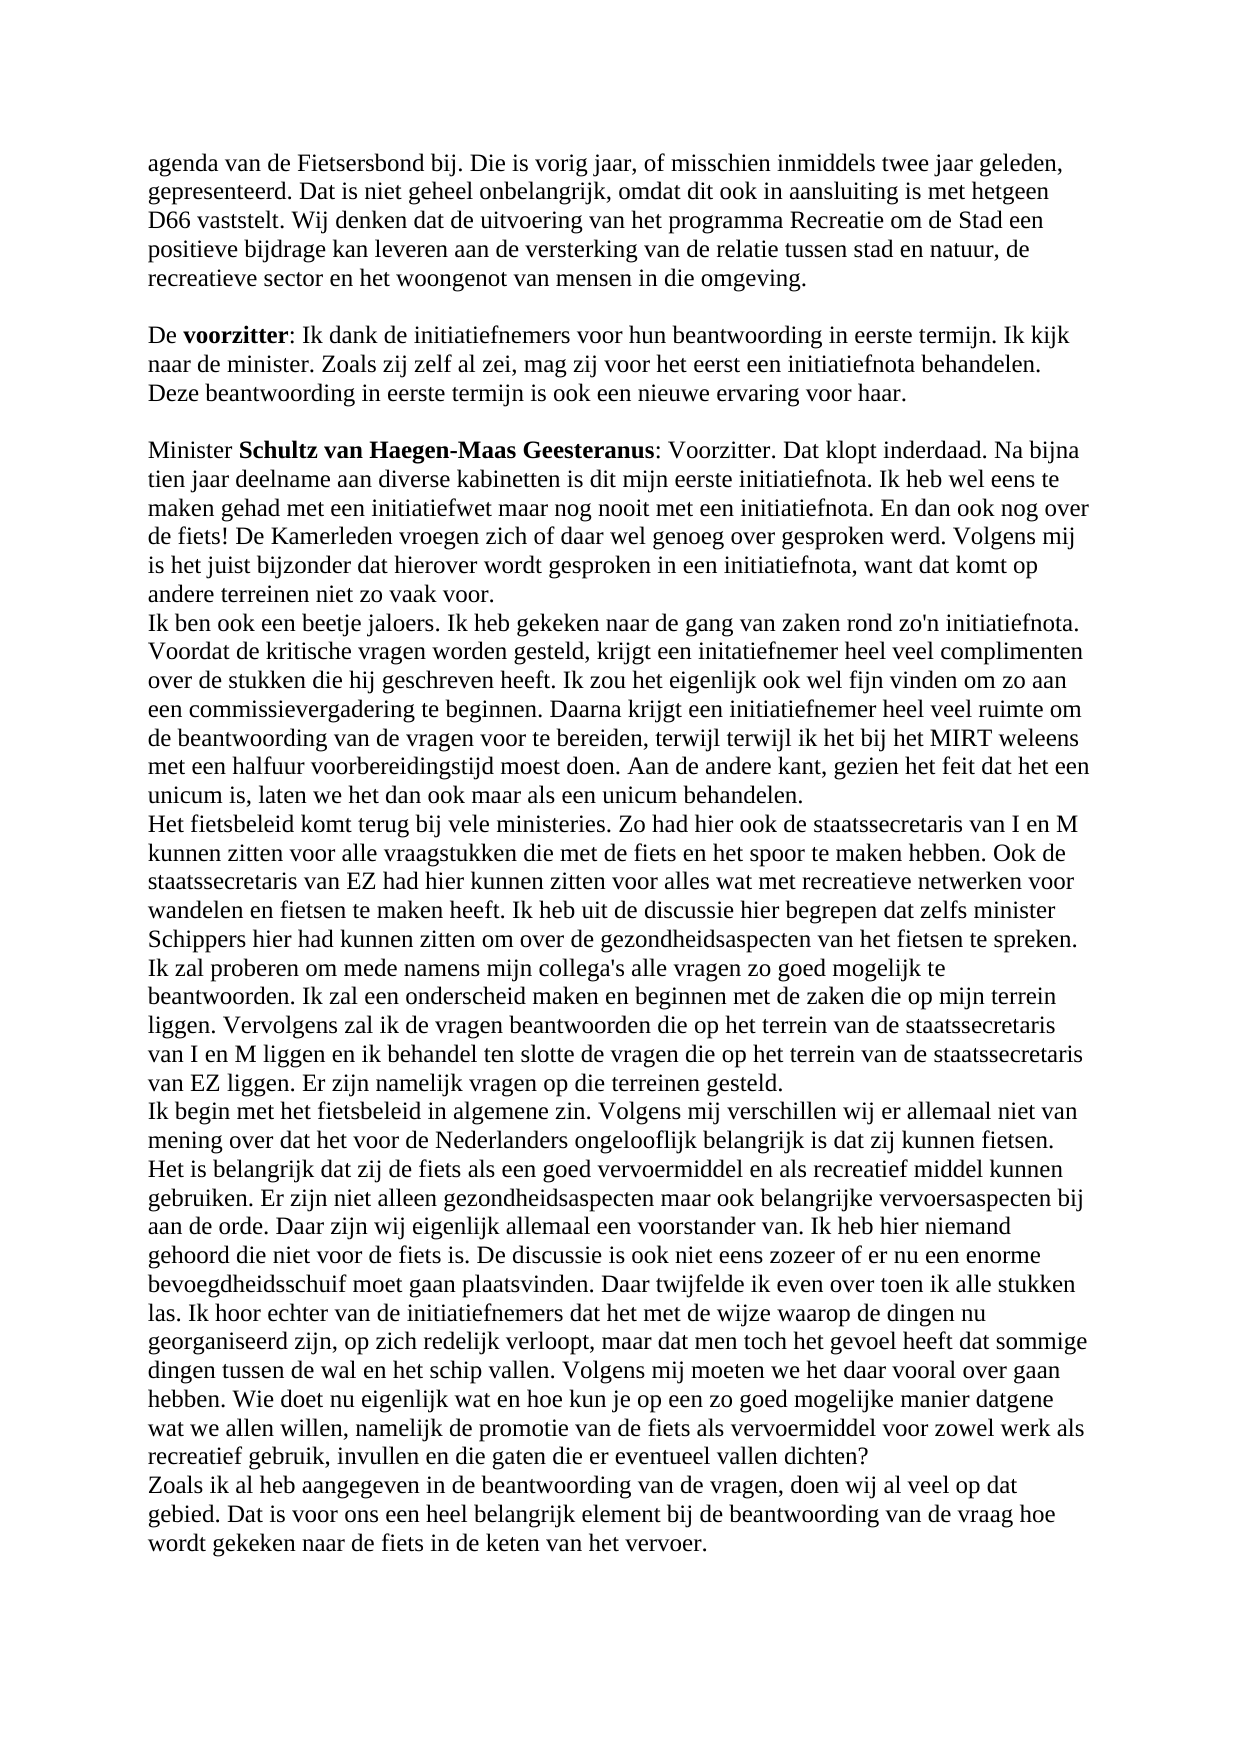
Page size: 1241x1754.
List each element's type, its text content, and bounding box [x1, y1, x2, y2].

text Ik begin met het fietsbeleid in algemene zin. Volgens mij verschillen wij er allemaal niet van mening over dat het voor de Nederlanders ongelooflijk belangrijk is dat zij kunnen fietsen. Het is belangrijk dat zij de fiets als een goed vervoermiddel en als recreatief middel kunnen gebruiken. Er zijn niet alleen gezondheidsaspecten maar ook belangrijke vervoersaspecten bij aan de orde. Daar zijn wij eigenlijk allemaal een voorstander van. Ik heb hier niemand gehoord die niet voor de fiets is. De discussie is ook niet eens zozeer of er nu een enorme bevoegdheidsschuif moet gaan plaatsvinden. Daar twijfelde ik even over toen ik alle stukken las. Ik hoor echter van de initiatiefnemers dat het met de wijze waarop de dingen nu georganiseerd zijn, op zich redelijk verloopt, maar dat men toch het gevoel heeft dat sommige dingen tussen de wal en het schip vallen. Volgens mij moeten we het daar vooral over gaan hebben. Wie doet nu eigenlijk wat en hoe kun je op een zo goed mogelijke manier datgene wat we allen willen, namelijk de promotie van de fiets als vervoermiddel voor zowel werk als recreatief gebruik, invullen en die gaten die er eventueel vallen dichten? [148, 1096, 1093, 1470]
text Minister Schultz van Haegen-Maas Geesteranus: Voorzitter. Dat klopt inderdaad. Na bijna tien jaar deelname aan diverse kabinetten is dit mijn eerste initiatiefnota. Ik heb wel eens te maken gehad met een initiatiefwet maar nog nooit met een initiatiefnota. En dan ook nog over de fiets! De Kamerleden vroegen zich of daar wel genoeg over gesproken werd. Volgens mij is het juist bijzonder dat hierover wordt gesproken in een initiatiefnota, want dat komt op andere terreinen niet zo vaak voor. [148, 435, 1093, 608]
text Zoals ik al heb aangegeven in de beantwoording van de vragen, doen wij al veel op dat gebied. Dat is voor ons een heel belangrijk element bij de beantwoording van de vraag hoe wordt gekeken naar de fiets in de keten van het vervoer. [148, 1470, 1093, 1556]
text Het fietsbeleid komt terug bij vele ministeries. Zo had hier ook de staatssecretaris van I en M kunnen zitten voor alle vraagstukken die met de fiets en het spoor te maken hebben. Ook de staatssecretaris van EZ had hier kunnen zitten voor alles wat met recreatieve netwerken voor wandelen en fietsen te maken heeft. Ik heb uit de discussie hier begrepen dat zelfs minister Schippers hier had kunnen zitten om over de gezondheidsaspecten van het fietsen te spreken. Ik zal proberen om mede namens mijn collega's alle vragen zo goed mogelijk te beantwoorden. Ik zal een onderscheid maken en beginnen met de zaken die op mijn terrein liggen. Vervolgens zal ik de vragen beantwoorden die op het terrein van de staatssecretaris van I en M liggen en ik behandel ten slotte de vragen die op het terrein van de staatssecretaris van EZ liggen. Er zijn namelijk vragen op die terreinen gesteld. [148, 809, 1093, 1096]
text Ik ben ook een beetje jaloers. Ik heb gekeken naar de gang van zaken rond zo'n initiatiefnota. Voordat de kritische vragen worden gesteld, krijgt een initatiefnemer heel veel complimenten over de stukken die hij geschreven heeft. Ik zou het eigenlijk ook wel fijn vinden om zo aan een commissievergadering te beginnen. Daarna krijgt een initiatiefnemer heel veel ruimte om de beantwoording van de vragen voor te bereiden, terwijl terwijl ik het bij het MIRT weleens met een halfuur voorbereidingstijd moest doen. Aan de andere kant, gezien het feit dat het een unicum is, laten we het dan ook maar als een unicum behandelen. [148, 608, 1093, 809]
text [148, 148, 1093, 291]
text De voorzitter: Ik dank de initiatiefnemers voor hun beantwoording in eerste termijn. Ik kijk naar de minister. Zoals zij zelf al zei, mag zij voor het eerst een initiatiefnota behandelen. Deze beantwoording in eerste termijn is ook een nieuwe ervaring voor haar. [148, 320, 1093, 406]
